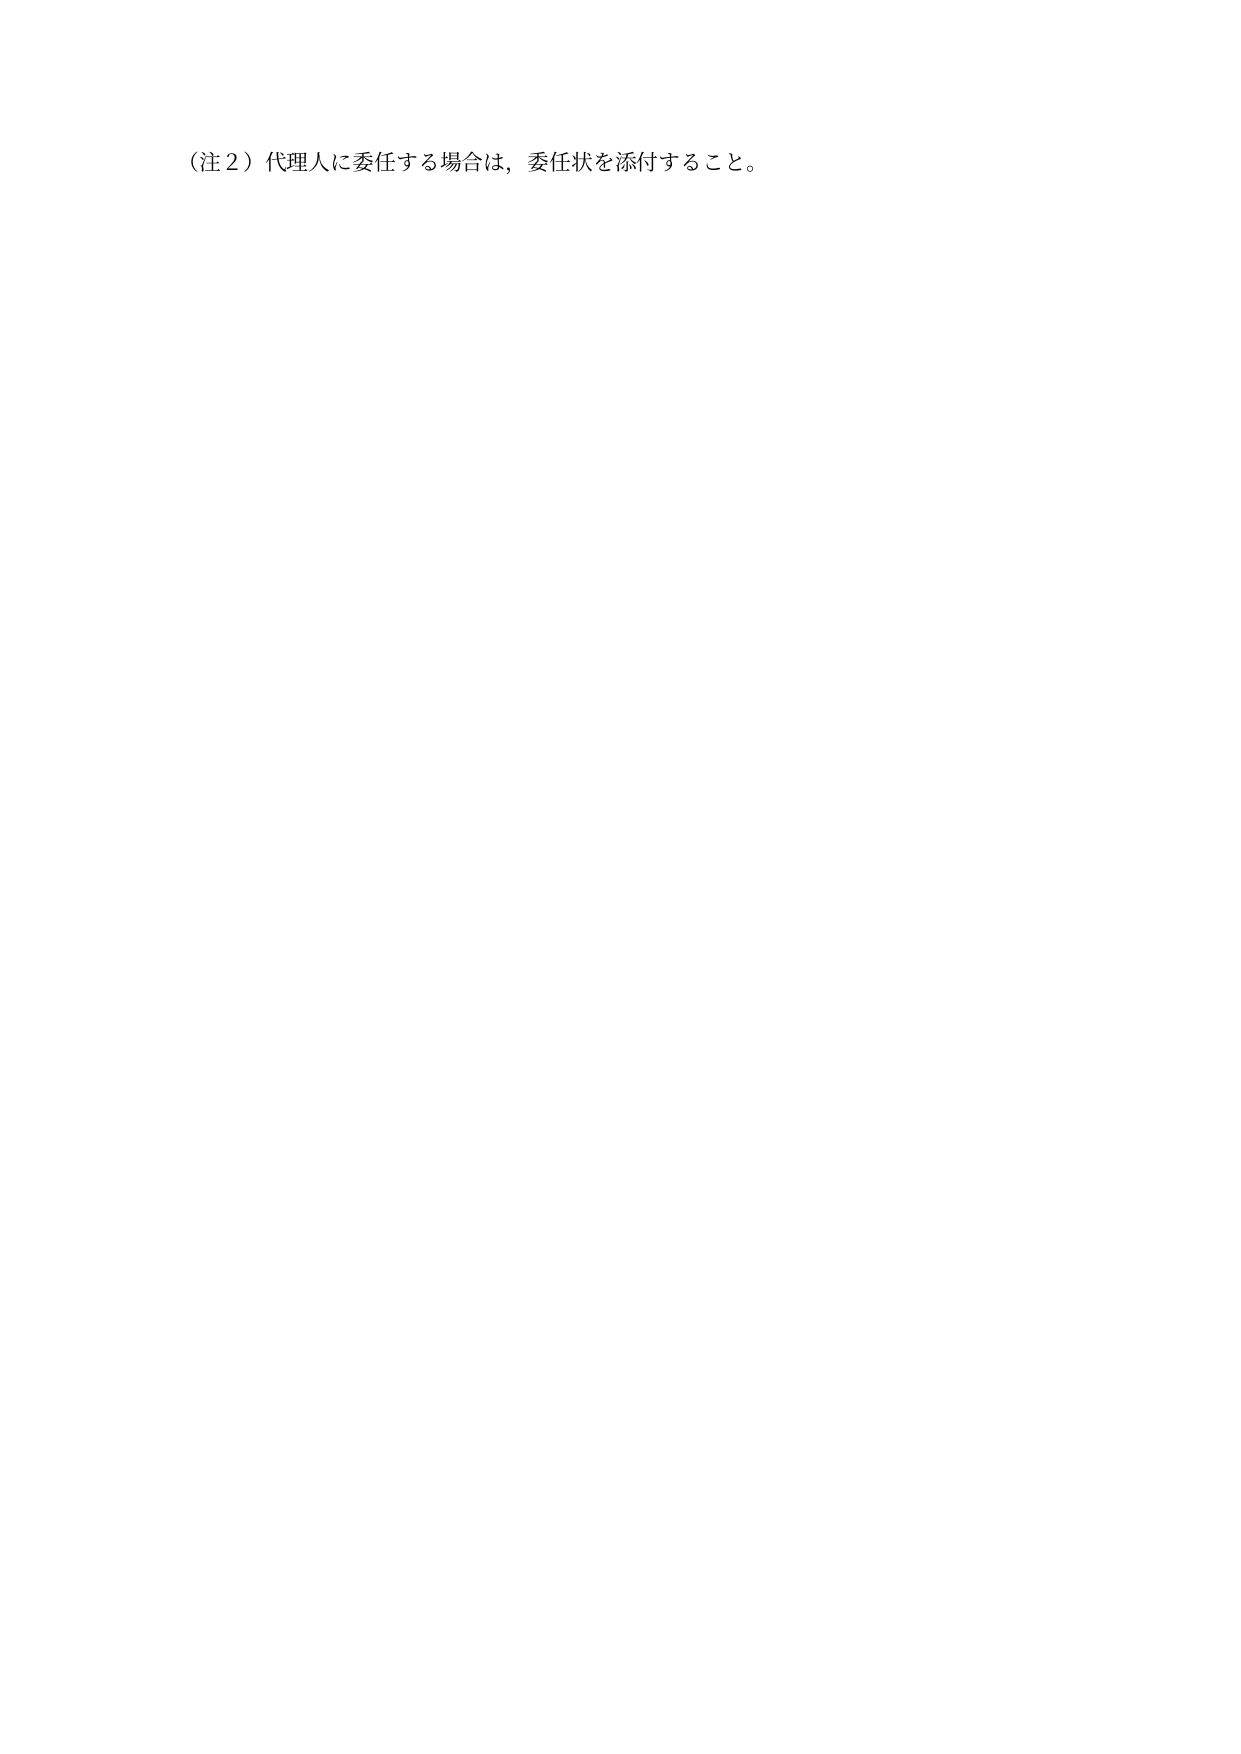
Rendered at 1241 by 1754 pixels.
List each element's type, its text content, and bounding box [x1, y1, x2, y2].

text （注２）代理人に委任する場合は，委任状を添付すること。 [177, 142, 1063, 180]
